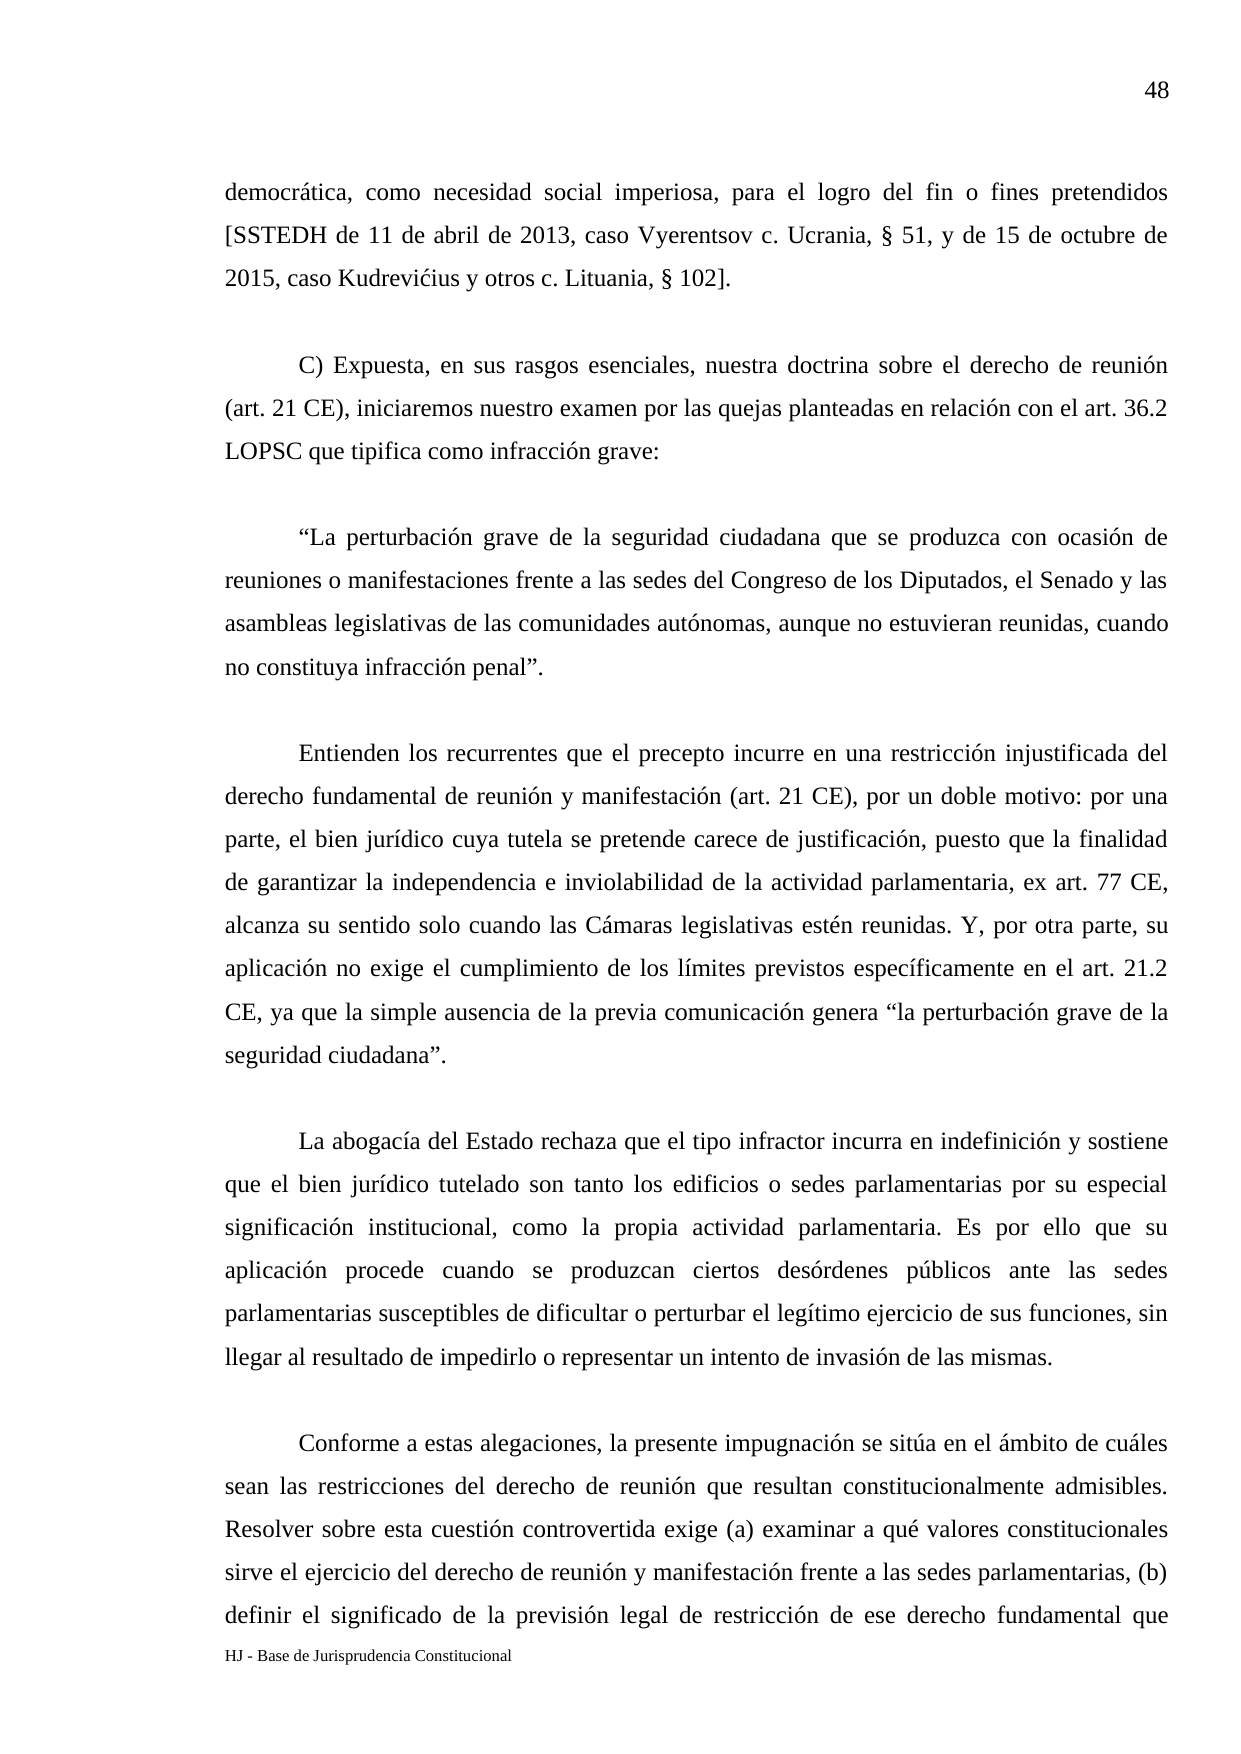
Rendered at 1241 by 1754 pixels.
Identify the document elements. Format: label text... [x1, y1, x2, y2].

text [224, 1428, 1169, 1629]
text “La perturbación grave de la seguridad ciudadana que se produzca con ocasión de reuniones o manifestaciones frente a las sedes del Congreso de los Diputados, el Senado y las asambleas legislativas de las comunidades autónomas, aunque no estuvieran reunidas, cuando no constituya infracción penal”. [224, 522, 1169, 680]
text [224, 177, 1169, 292]
text Entienden los recurrentes que el precepto incurre en una restricción injustificada del derecho fundamental de reunión y manifestación (art. 21 CE), por un doble motivo: por una parte, el bien jurídico cuya tutela se pretende carece de justificación, puesto que la finalidad de garantizar la independencia e inviolabilidad de la actividad parlamentaria, ex art. 77 CE, alcanza su sentido solo cuando las Cámaras legislativas estén reunidas. Y, por otra parte, su aplicación no exige el cumplimiento de los límites previstos específicamente en el art. 21.2 CE, ya que la simple ausencia de la previa comunicación genera “la perturbación grave de la seguridad ciudadana”. [224, 738, 1169, 1068]
text La abogacía del Estado rechaza que el tipo infractor incurra en indefinición y sostiene que el bien jurídico tutelado son tanto los edificios o sedes parlamentarias por su especial significación institucional, como la propia actividad parlamentaria. Es por ello que su aplicación procede cuando se produzcan ciertos desórdenes públicos ante las sedes parlamentarias susceptibles de dificultar o perturbar el legítimo ejercicio de sus funciones, sin llegar al resultado de impedirlo o representar un intento de invasión de las mismas. [224, 1126, 1169, 1370]
text C) Expuesta, en sus rasgos esenciales, nuestra doctrina sobre el derecho de reunión (art. 21 CE), iniciaremos nuestro examen por las quejas planteadas en relación con el art. 36.2 LOPSC que tipifica como infracción grave: [224, 350, 1169, 465]
